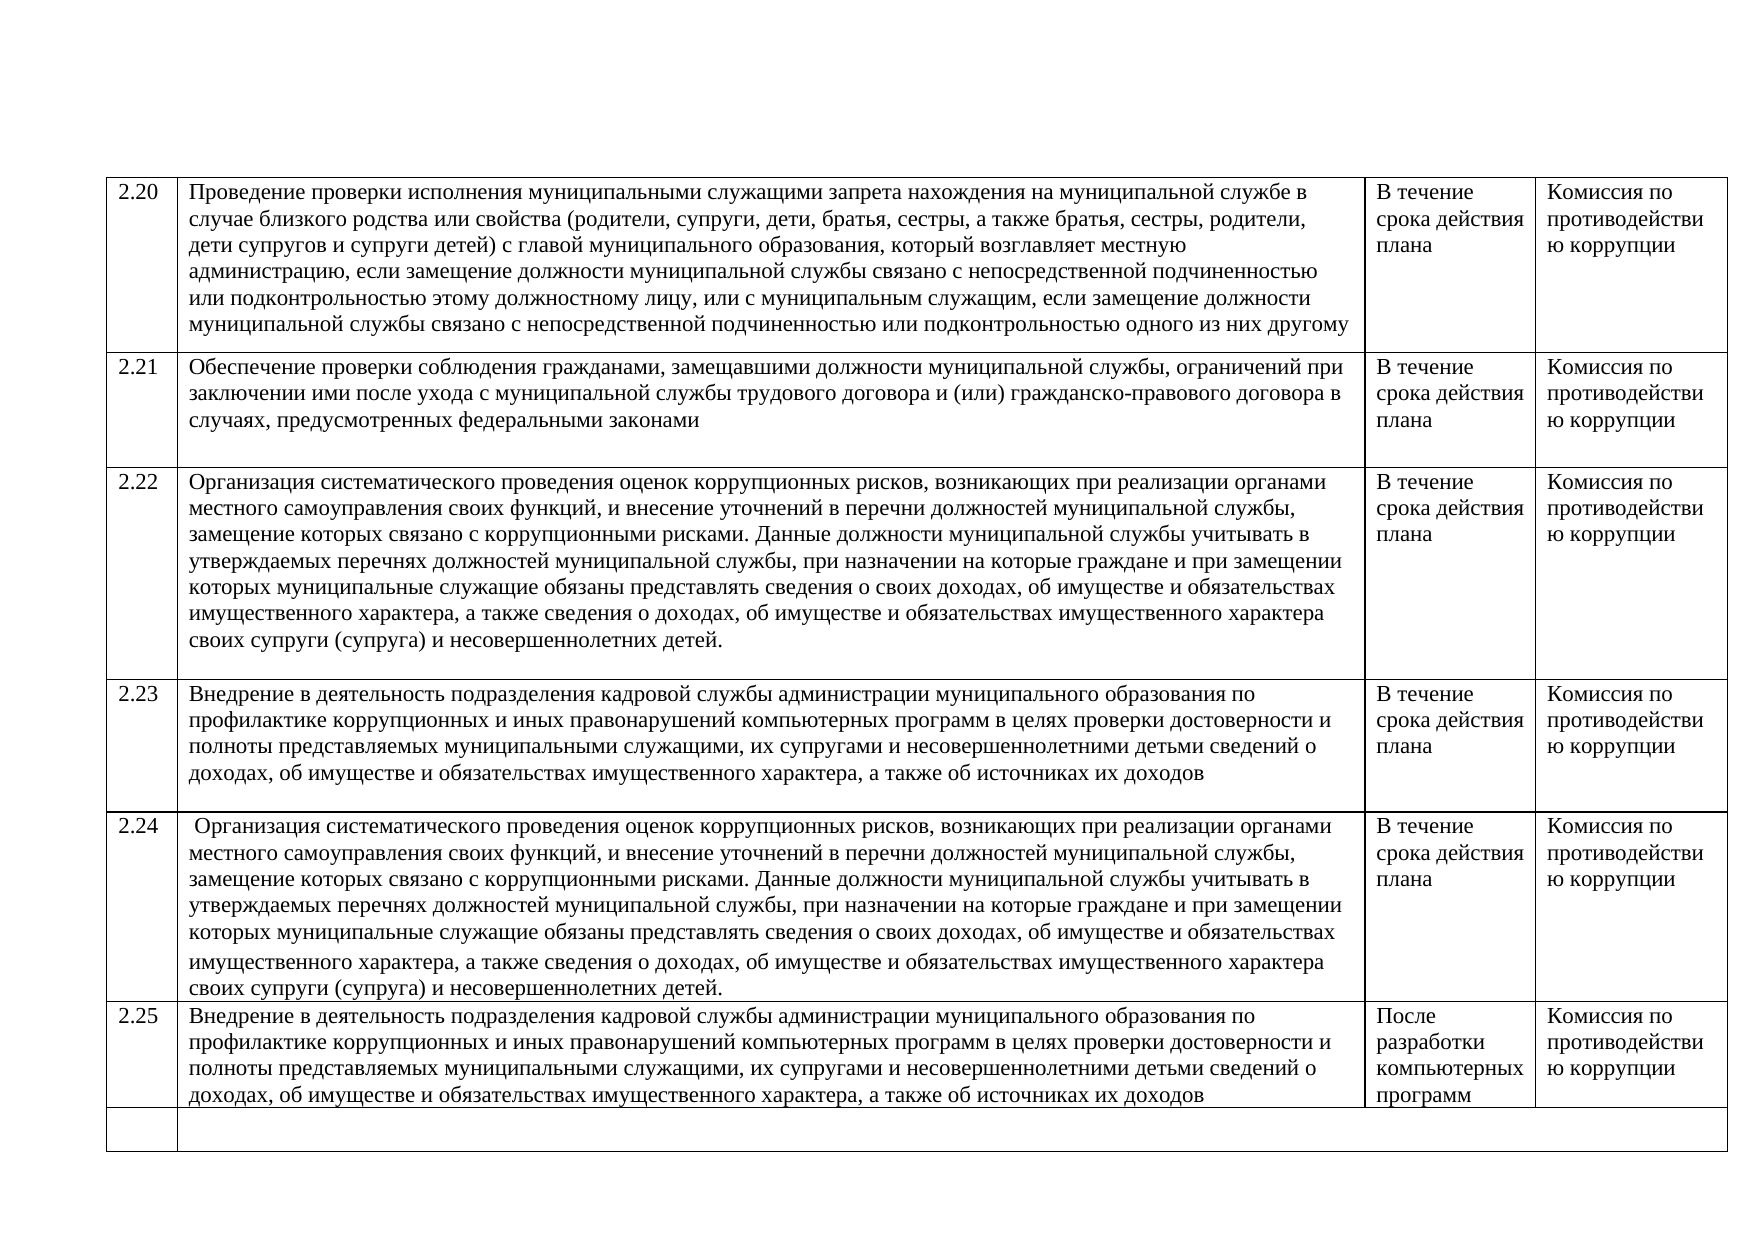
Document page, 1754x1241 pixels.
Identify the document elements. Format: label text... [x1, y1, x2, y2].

table_cell имущественного характера, а также сведения о доходах, об имуществе и обязательствах имущественного характера своих супруги (супруга) и несовершеннолетних детей. [178, 947, 1364, 1001]
table_cell Проведение проверки исполнения муниципальными служащими запрета нахождения на муниципальной службе в случае близкого родства или свойства (родители, супруги, дети, братья, сестры, а также братья, сестры, родители, дети супругов и супруги детей) с главой муниципального образования, который возглавляет местную администрацию, если замещение должности муниципальной службы связано с непосредственной подчиненностью или подконтрольностью этому должностному лицу, или с муниципальным служащим, если замещение должности муниципальной службы связано с непосредственной подчиненностью или подконтрольностью одного из них другому [178, 178, 1364, 352]
table_cell В течение срока действия плана [1366, 680, 1535, 811]
table_cell 2.20 [107, 178, 177, 352]
table_cell Внедрение в деятельность подразделения кадровой службы администрации муниципального образования по профилактике коррупционных и иных правонарушений компьютерных программ в целях проверки достоверности и полноты представляемых муниципальными служащими, их супругами и несовершеннолетними детьми сведений о доходах, об имуществе и обязательствах имущественного характера, а также об источниках их доходов [178, 1002, 1364, 1107]
table_cell 2.23 [107, 680, 177, 811]
table_cell 2.22 [107, 468, 177, 678]
table_cell Комиссия по противодействию коррупции [1536, 1002, 1727, 1107]
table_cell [178, 1108, 1727, 1151]
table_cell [1536, 178, 1727, 352]
table_cell В течение срока действия плана [1366, 353, 1535, 467]
table_cell 2.24 [107, 813, 177, 1001]
table_cell В течение срока действия плана [1366, 468, 1535, 678]
table_cell После разработки компьютерных программ [1366, 1002, 1535, 1107]
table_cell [1366, 178, 1535, 352]
table_cell [107, 1108, 177, 1151]
table_cell Комиссия по противодействию коррупции [1536, 680, 1727, 811]
table_cell 2.25 [107, 1002, 177, 1107]
table_cell 2.21 [107, 353, 177, 467]
table_cell Внедрение в деятельность подразделения кадровой службы администрации муниципального образования по профилактике коррупционных и иных правонарушений компьютерных программ в целях проверки достоверности и полноты представляемых муниципальными служащими, их супругами и несовершеннолетними детьми сведений о доходах, об имуществе и обязательствах имущественного характера, а также об источниках их доходов [178, 680, 1364, 811]
table_cell Комиссия по противодействию коррупции [1536, 468, 1727, 678]
table_cell Комиссия по противодействию коррупции [1536, 813, 1727, 1001]
table_cell Организация систематического проведения оценок коррупционных рисков, возникающих при реализации органами местного самоуправления своих функций, и внесение уточнений в перечни должностей муниципальной службы, замещение которых связано с коррупционными рисками. Данные должности муниципальной службы учитывать в утверждаемых перечнях должностей муниципальной службы, при назначении на которые граждане и при замещении которых муниципальные служащие обязаны представлять сведения о своих доходах, об имуществе и обязательствах [178, 813, 1364, 947]
table_cell Организация систематического проведения оценок коррупционных рисков, возникающих при реализации органами местного самоуправления своих функций, и внесение уточнений в перечни должностей муниципальной службы, замещение которых связано с коррупционными рисками. Данные должности муниципальной службы учитывать в утверждаемых перечнях должностей муниципальной службы, при назначении на которые граждане и при замещении которых муниципальные служащие обязаны представлять сведения о своих доходах, об имуществе и обязательствах имущественного характера, а также сведения о доходах, об имуществе и обязательствах имущественного характера своих супруги (супруга) и несовершеннолетних детей. [178, 468, 1364, 678]
table_cell Комиссия по противодействию коррупции [1536, 353, 1727, 467]
table_cell Обеспечение проверки соблюдения гражданами, замещавшими должности муниципальной службы, ограничений при заключении ими после ухода с муниципальной службы трудового договора и (или) гражданско-правового договора в случаях, предусмотренных федеральными законами [178, 353, 1364, 467]
table_cell В течение срока действия плана [1366, 813, 1535, 1001]
